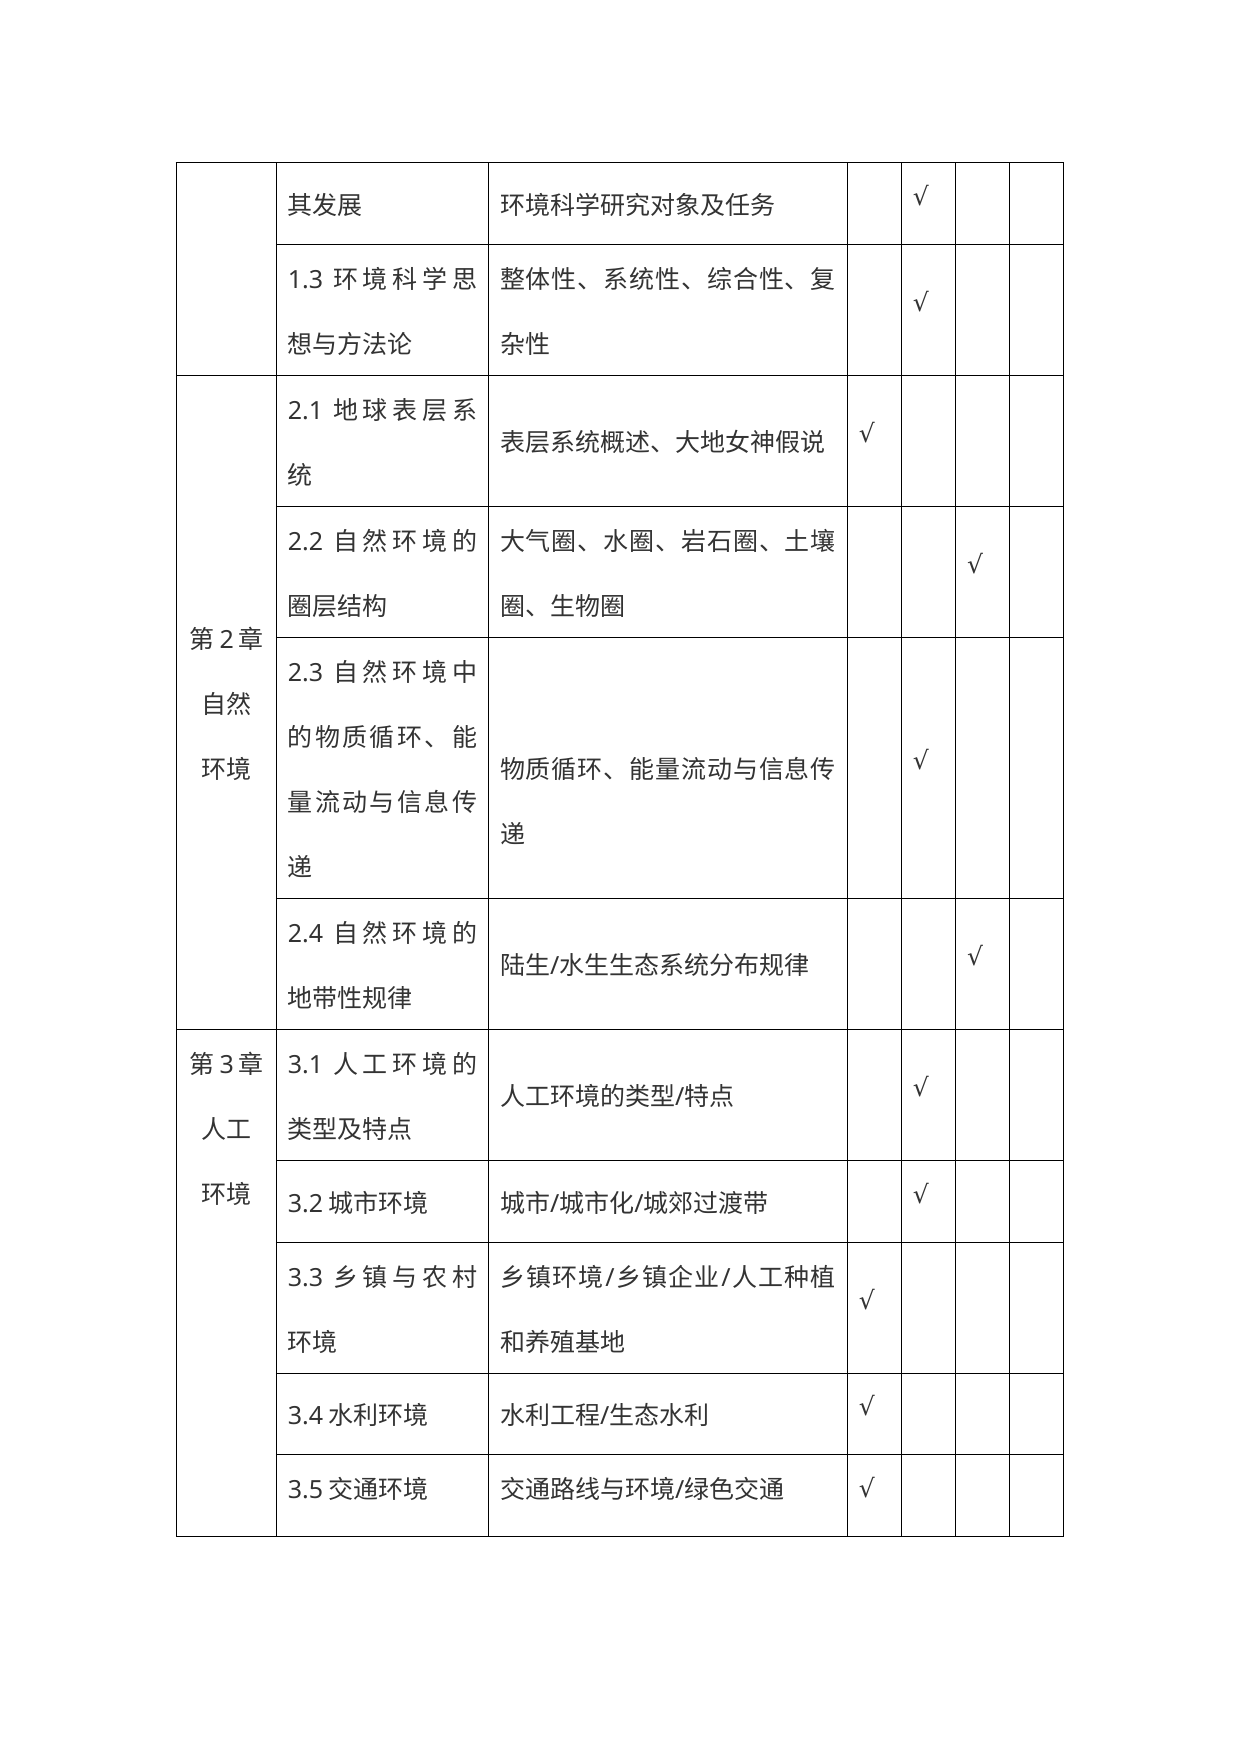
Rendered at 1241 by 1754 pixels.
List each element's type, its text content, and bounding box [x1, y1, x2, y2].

table_cell [956, 376, 1009, 506]
table_cell [902, 376, 955, 506]
table_cell [956, 245, 1009, 375]
table_cell [1010, 1374, 1063, 1454]
table_cell [1010, 1455, 1063, 1536]
table_cell 第2章 自然 环境 [177, 376, 276, 1029]
table_cell [956, 163, 1009, 244]
table_cell 3.5交通环境 [277, 1455, 488, 1536]
table_cell 3.1人工环境的类型及特点 [277, 1030, 488, 1160]
table_cell [956, 1030, 1009, 1160]
table_cell 2.4自然环境的地带性规律 [277, 899, 488, 1029]
table_cell 城市/城市化/城郊过渡带 [489, 1161, 847, 1242]
table_cell [902, 899, 955, 1029]
table_cell 水利工程/生态水利 [489, 1374, 847, 1454]
table_cell [848, 245, 901, 375]
table_cell [848, 899, 901, 1029]
table_cell [848, 163, 901, 244]
table_cell 人工环境的类型/特点 [489, 1030, 847, 1160]
table_cell [1010, 245, 1063, 375]
table_cell [1010, 1243, 1063, 1373]
table_cell [1010, 163, 1063, 244]
table_cell √ [848, 1243, 901, 1373]
table_cell [1010, 899, 1063, 1029]
table_cell 交通路线与环境/绿色交通 [489, 1455, 847, 1536]
table_cell [956, 1374, 1009, 1454]
table_cell [956, 1161, 1009, 1242]
table_cell 第3章 人工 环境 [177, 1030, 276, 1536]
table_cell [848, 1030, 901, 1160]
table_cell [956, 638, 1009, 898]
table_cell [1010, 1030, 1063, 1160]
table_cell [848, 507, 901, 637]
table_cell [848, 1161, 901, 1242]
table_cell [902, 1243, 955, 1373]
table_cell [902, 507, 955, 637]
table_cell 环境科学研究对象及任务 [489, 163, 847, 244]
table_cell √ [902, 1161, 955, 1242]
table_cell 陆生/水生生态系统分布规律 [489, 899, 847, 1029]
table_cell √ [902, 638, 955, 898]
table_cell [956, 1455, 1009, 1536]
table_cell [902, 1455, 955, 1536]
table_cell √ [848, 376, 901, 506]
table_cell √ [902, 163, 955, 244]
table_cell √ [848, 1455, 901, 1536]
table_cell [956, 1243, 1009, 1373]
table_cell √ [956, 507, 1009, 637]
table_cell 3.4水利环境 [277, 1374, 488, 1454]
table_cell √ [902, 245, 955, 375]
table_cell [1010, 507, 1063, 637]
table_cell 表层系统概述、大地女神假说 [489, 376, 847, 506]
table_cell [1010, 376, 1063, 506]
table_cell √ [848, 1374, 901, 1454]
table_cell [1010, 1161, 1063, 1242]
table_cell 1.2环境科学及其发展 [277, 163, 488, 244]
table_cell √ [956, 899, 1009, 1029]
table_cell [848, 638, 901, 898]
table_cell 物质循环、能量流动与信息传递 [489, 638, 847, 898]
table_cell √ [902, 1030, 955, 1160]
table_cell [1010, 638, 1063, 898]
table_cell [902, 1374, 955, 1454]
table_cell 3.2城市环境 [277, 1161, 488, 1242]
